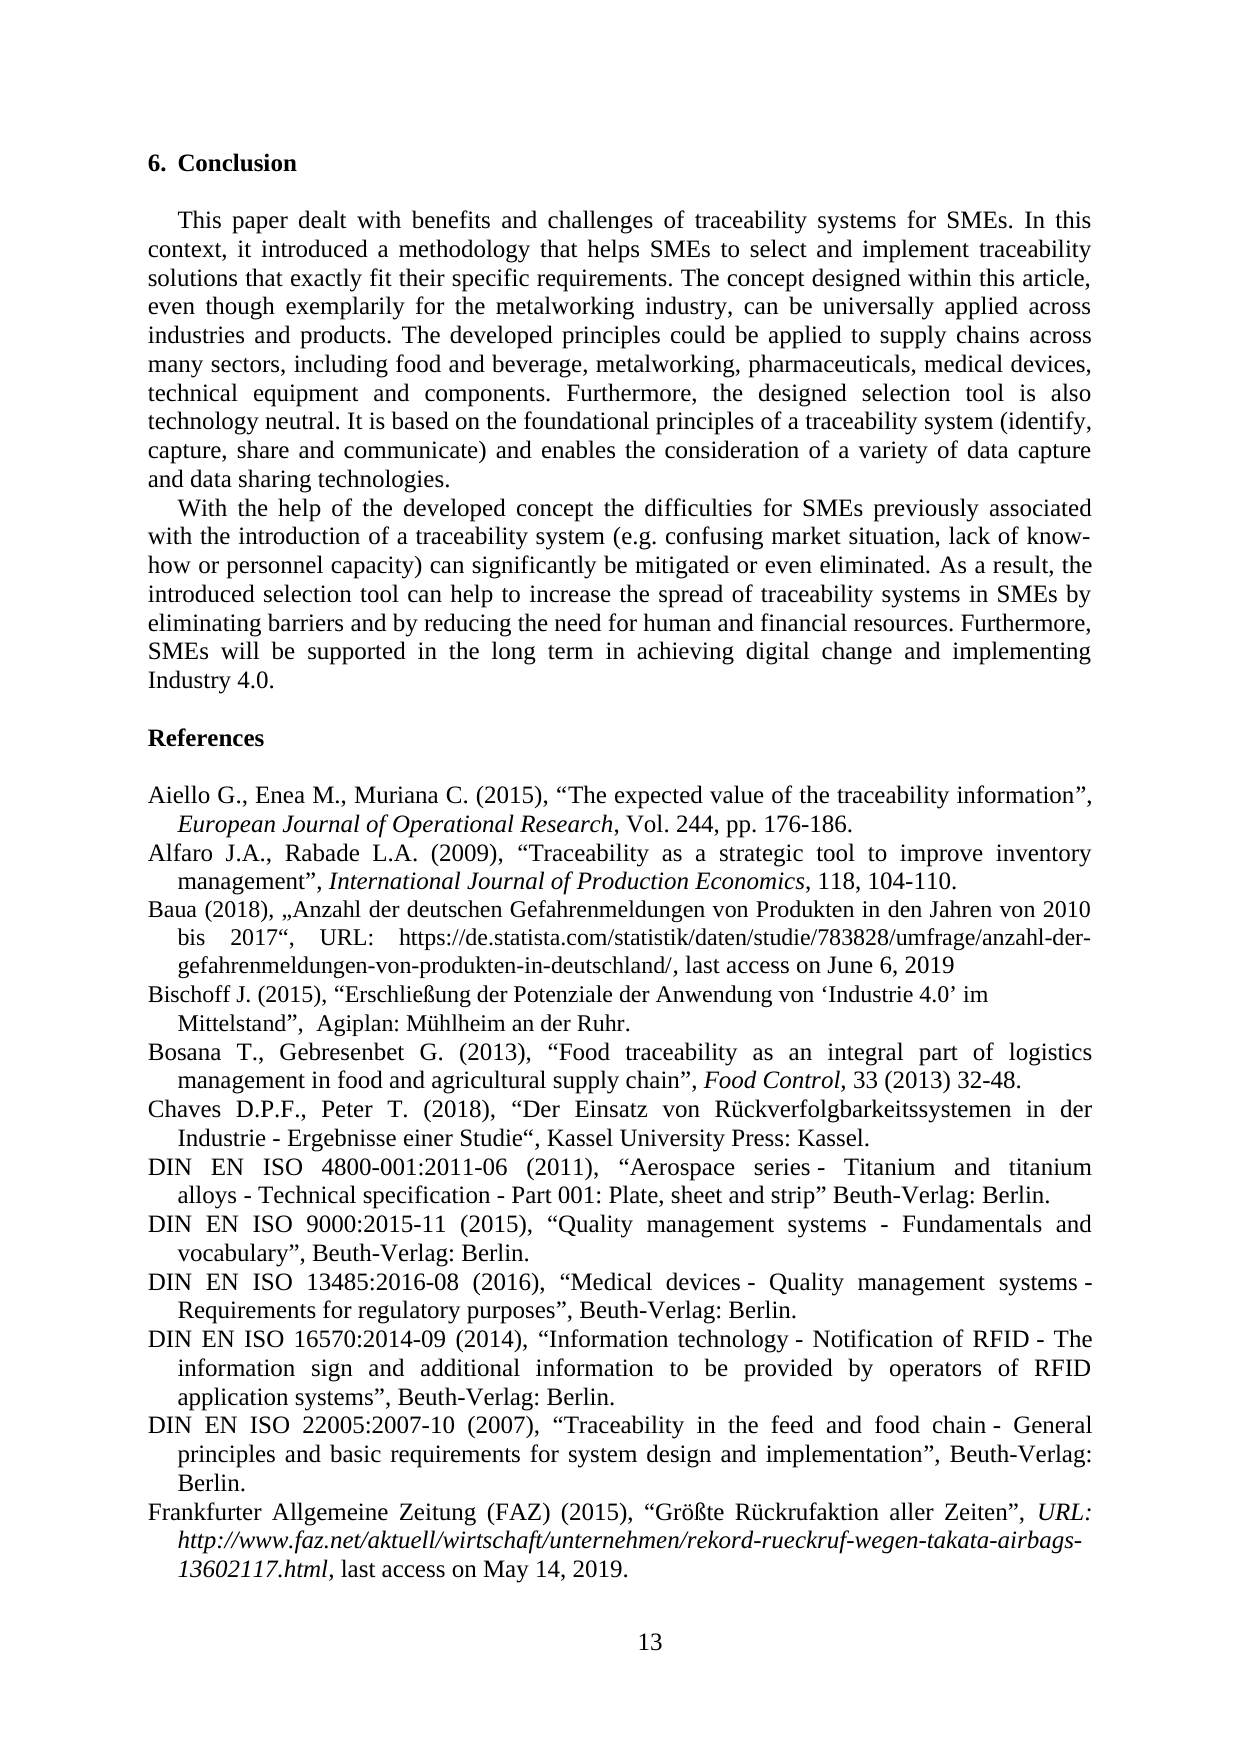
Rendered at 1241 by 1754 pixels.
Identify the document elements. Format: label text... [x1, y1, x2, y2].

text Alfaro J.A., Rabade L.A. (2009), “Traceability as a strategic tool to improve inventory management”, International Journal of Production Economics, 118, 104-110. [148, 838, 1092, 895]
text Aiello G., Enea M., Muriana C. (2015), “The expected value of the traceability information”, European Journal of Operational Research, Vol. 244, pp. 176-186. [148, 780, 1092, 838]
text DIN EN ISO 22005:2007-10 (2007), “Traceability in the feed and food chain - General principles and basic requirements for system design and implementation”, Beuth-Verlag: Berlin. [148, 1410, 1092, 1497]
text This paper dealt with benefits and challenges of traceability systems for SMEs. In this context, it introduced a methodology that helps SMEs to select and implement traceability solutions that exactly fit their specific requirements. The concept designed within this article, even though exemplarily for the metalworking industry, can be universally applied across industries and products. The developed principles could be applied to supply chains across many sectors, including food and beverage, metalworking, pharmaceuticals, medical devices, technical equipment and components. Furthermore, the designed selection tool is also technology neutral. It is based on the foundational principles of a traceability system (identify, capture, share and communicate) and enables the consideration of a variety of data capture and data sharing technologies. [148, 205, 1092, 493]
text DIN EN ISO 4800-001:2011-06 (2011), “Aerospace series - Titanium and titanium alloys - Technical specification - Part 001: Plate, sheet and strip” Beuth-Verlag: Berlin. [148, 1152, 1092, 1209]
text DIN EN ISO 13485:2016-08 (2016), “Medical devices - Quality management systems - Requirements for regulatory purposes”, Beuth-Verlag: Berlin. [148, 1267, 1092, 1324]
text DIN EN ISO 16570:2014-09 (2014), “Information technology - Notification of RFID - The information sign and additional information to be provided by operators of RFID application systems”, Beuth-Verlag: Berlin. [148, 1324, 1092, 1410]
text Chaves D.P.F., Peter T. (2018), “Der Einsatz von Rückverfolgbarkeitssystemen in der Industrie - Ergebnisse einer Studie“, Kassel University Press: Kassel. [148, 1094, 1092, 1152]
text Baua (2018), „Anzahl der deutschen Gefahrenmeldungen von Produkten in den Jahren von 2010 bis 2017“, URL: https://de.statista.com/statistik/daten/studie/783828/umfrage/anzahl-der-gefahrenmeldungen-von-produkten-in-deutschland/, last access on June 6, 2019 [148, 895, 1092, 979]
list Conclusion [148, 148, 1092, 176]
text Bischoff J. (2015), “Erschließung der Potenziale der Anwendung von ‘Industrie 4.0’ im Mittelstand”, Agiplan: Mühlheim an der Ruhr. [148, 979, 1092, 1037]
text Frankfurter Allgemeine Zeitung (FAZ) (2015), “Größte Rückrufaktion aller Zeiten”, URL: http://www.faz.net/aktuell/wirtschaft/unternehmen/rekord-rueckruf-wegen-takata-airbags-13602117.html, last access on May 14, 2019. [148, 1497, 1092, 1583]
text References [148, 723, 1092, 751]
text Bosana T., Gebresenbet G. (2013), “Food traceability as an integral part of logistics management in food and agricultural supply chain”, Food Control, 33 (2013) 32-48. [148, 1037, 1092, 1094]
text DIN EN ISO 9000:2015-11 (2015), “Quality management systems - Fundamentals and vocabulary”, Beuth-Verlag: Berlin. [148, 1209, 1092, 1267]
text With the help of the developed concept the difficulties for SMEs previously associated with the introduction of a traceability system (e.g. confusing market situation, lack of know-how or personnel capacity) can significantly be mitigated or even eliminated. As a result, the introduced selection tool can help to increase the spread of traceability systems in SMEs by eliminating barriers and by reducing the need for human and financial resources. Furthermore, SMEs will be supported in the long term in achieving digital change and implementing Industry 4.0. [148, 493, 1092, 694]
